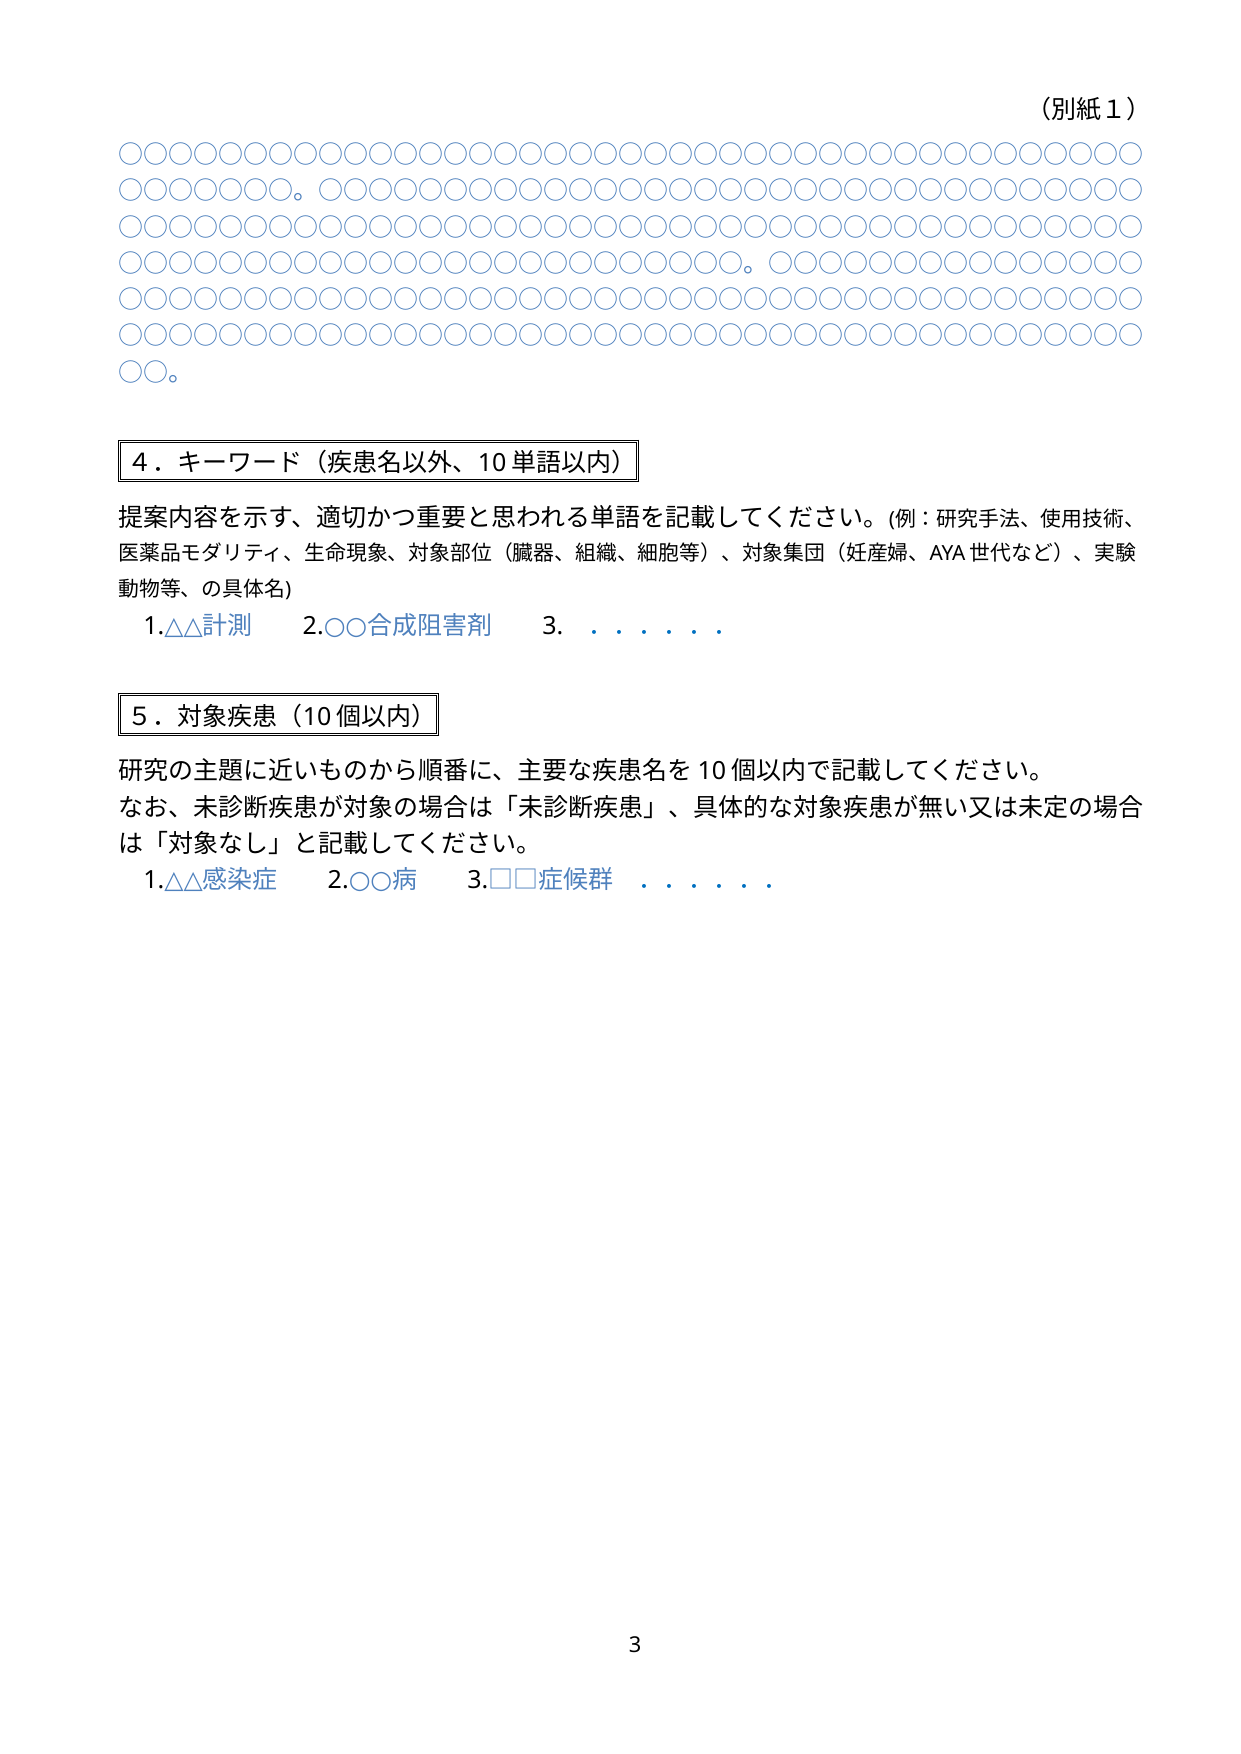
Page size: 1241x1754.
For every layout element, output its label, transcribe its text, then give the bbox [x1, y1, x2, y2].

text ４．キーワード（疾患名以外、10単語以内） [118, 424, 1152, 497]
text 研究の主題に近いものから順番に、主要な疾患名を10個以内で記載してください。 [118, 751, 1152, 787]
text 提案内容を示す、適切かつ重要と思われる単語を記載してください。(例：研究手法、使用技術、医薬品モダリティ、生命現象、対象部位（臓器、組織、細胞等）、対象集団（妊産婦、AYA世代など）、実験動物等、の具体名) [118, 497, 1152, 606]
text ５．対象疾患（10個以内） [118, 678, 1152, 751]
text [118, 134, 1152, 388]
text なお、未診断疾患が対象の場合は「未診断疾患」、具体的な対象疾患が無い又は未定の場合は「対象なし」と記載してください。 [118, 787, 1152, 859]
text 1.△△感染症 2.○○病 3.□□症候群 ．．．．．． [118, 859, 1152, 896]
text 1.△△計測 2.○○合成阻害剤 3. ．．．．．． [118, 606, 1152, 642]
